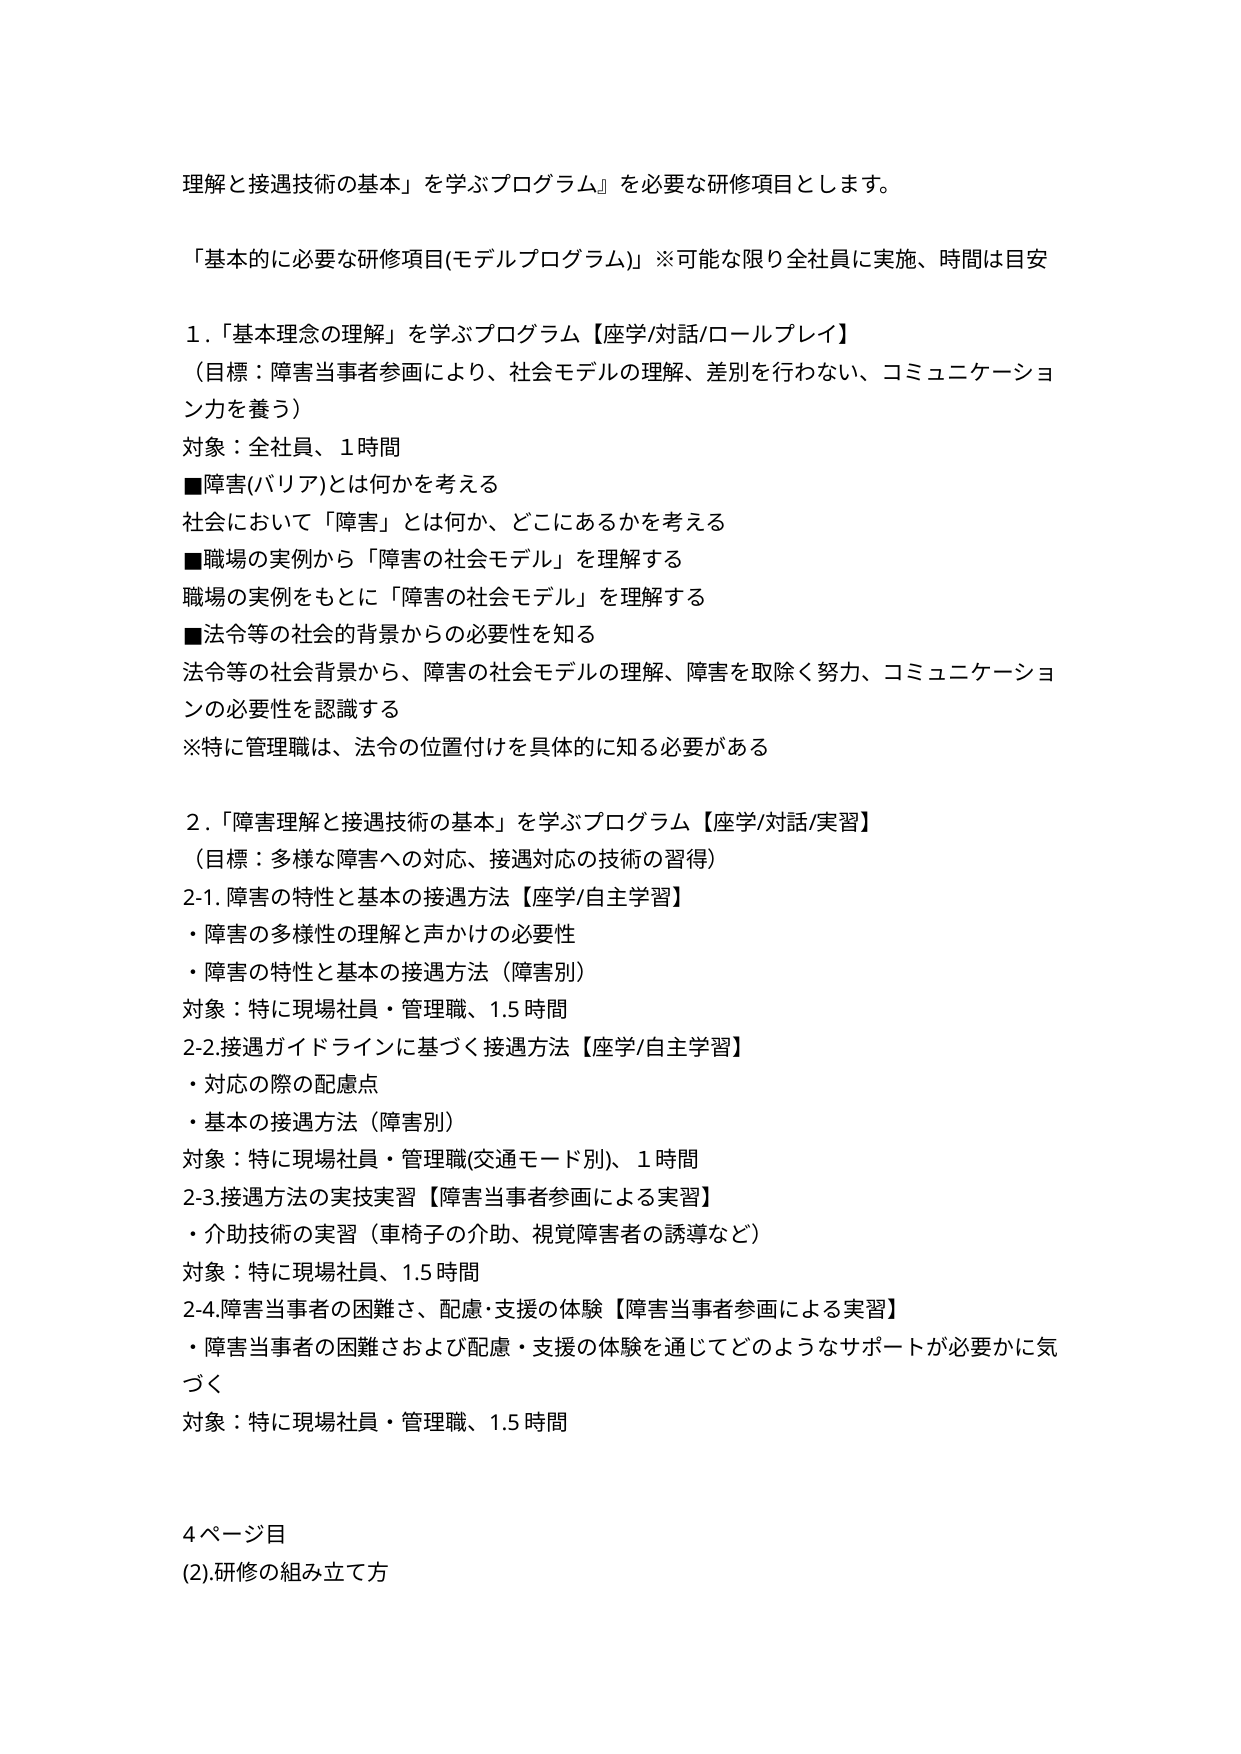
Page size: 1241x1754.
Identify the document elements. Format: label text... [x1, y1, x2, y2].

text ■障害(バリア)とは何かを考える [183, 464, 1058, 502]
text 法令等の社会背景から、障害の社会モデルの理解、障害を取除く努力、コミュニケーションの必要性を認識する [183, 652, 1058, 727]
text （目標：障害当事者参画により、社会モデルの理解、差別を行わない、コミュニケーション力を養う） [183, 352, 1058, 427]
text 対象：特に現場社員、1.5時間 [183, 1252, 1058, 1289]
text 対象：特に現場社員・管理職、1.5時間 [183, 1402, 1058, 1439]
text 2-3.接遇方法の実技実習【障害当事者参画による実習】 [183, 1177, 1058, 1214]
text ・障害の特性と基本の接遇方法（障害別） [183, 952, 1058, 989]
text （目標：多様な障害への対応、接遇対応の技術の習得） [183, 839, 1058, 877]
text 対象：全社員、１時間 [183, 427, 1058, 464]
text 対象：特に現場社員・管理職、1.5時間 [183, 989, 1058, 1027]
text ■職場の実例から「障害の社会モデル」を理解する [183, 539, 1058, 577]
text １.「基本理念の理解」を学ぶプログラム【座学/対話/ロールプレイ】 [183, 314, 1058, 352]
text ・対応の際の配慮点 [183, 1064, 1058, 1102]
text ・介助技術の実習（車椅子の介助、視覚障害者の誘導など） [183, 1214, 1058, 1252]
text ２.「障害理解と接遇技術の基本」を学ぶプログラム【座学/対話/実習】 [183, 802, 1058, 839]
text ・基本の接遇方法（障害別） [183, 1102, 1058, 1139]
text ・障害の多様性の理解と声かけの必要性 [183, 914, 1058, 952]
text (2).研修の組み立て方 [183, 1552, 1058, 1589]
text ・障害当事者の困難さおよび配慮・支援の体験を通じてどのようなサポートが必要かに気づく [183, 1327, 1058, 1402]
text 4ページ目 [183, 1514, 1058, 1552]
text 対象：特に現場社員・管理職(交通モード別)、１時間 [183, 1139, 1058, 1177]
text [183, 164, 1058, 202]
text 2-4.障害当事者の困難さ、配慮･支援の体験【障害当事者参画による実習】 [183, 1289, 1058, 1327]
text ■法令等の社会的背景からの必要性を知る [183, 614, 1058, 652]
text 2-2.接遇ガイドラインに基づく接遇方法【座学/自主学習】 [183, 1027, 1058, 1064]
text ※特に管理職は、法令の位置付けを具体的に知る必要がある [183, 727, 1058, 764]
text 「基本的に必要な研修項目(モデルプログラム)」※可能な限り全社員に実施、時間は目安 [183, 239, 1058, 277]
text 2-1. 障害の特性と基本の接遇方法【座学/自主学習】 [183, 877, 1058, 914]
text 社会において「障害」とは何か、どこにあるかを考える [183, 502, 1058, 539]
text 職場の実例をもとに「障害の社会モデル」を理解する [183, 577, 1058, 614]
